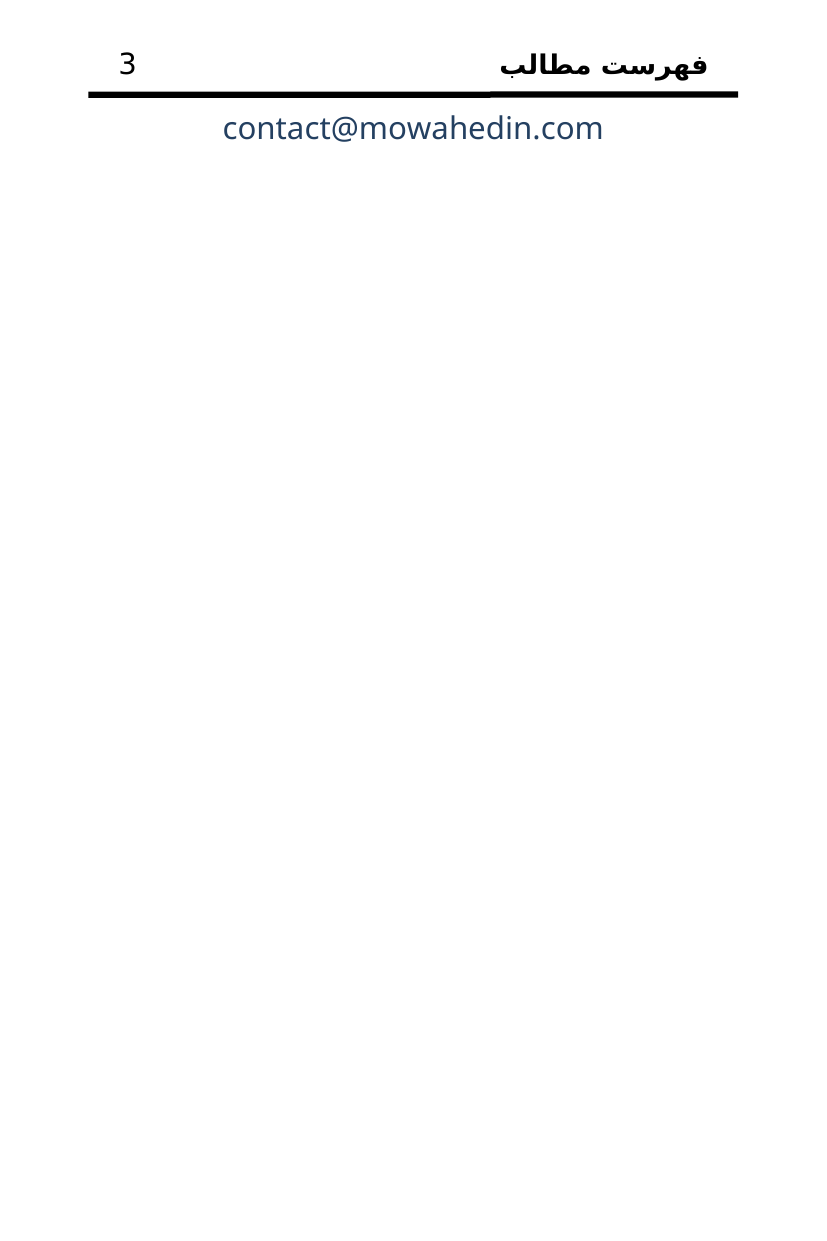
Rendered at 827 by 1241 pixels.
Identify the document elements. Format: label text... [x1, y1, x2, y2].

table_cell contact@mowahedin.com [89, 100, 738, 155]
